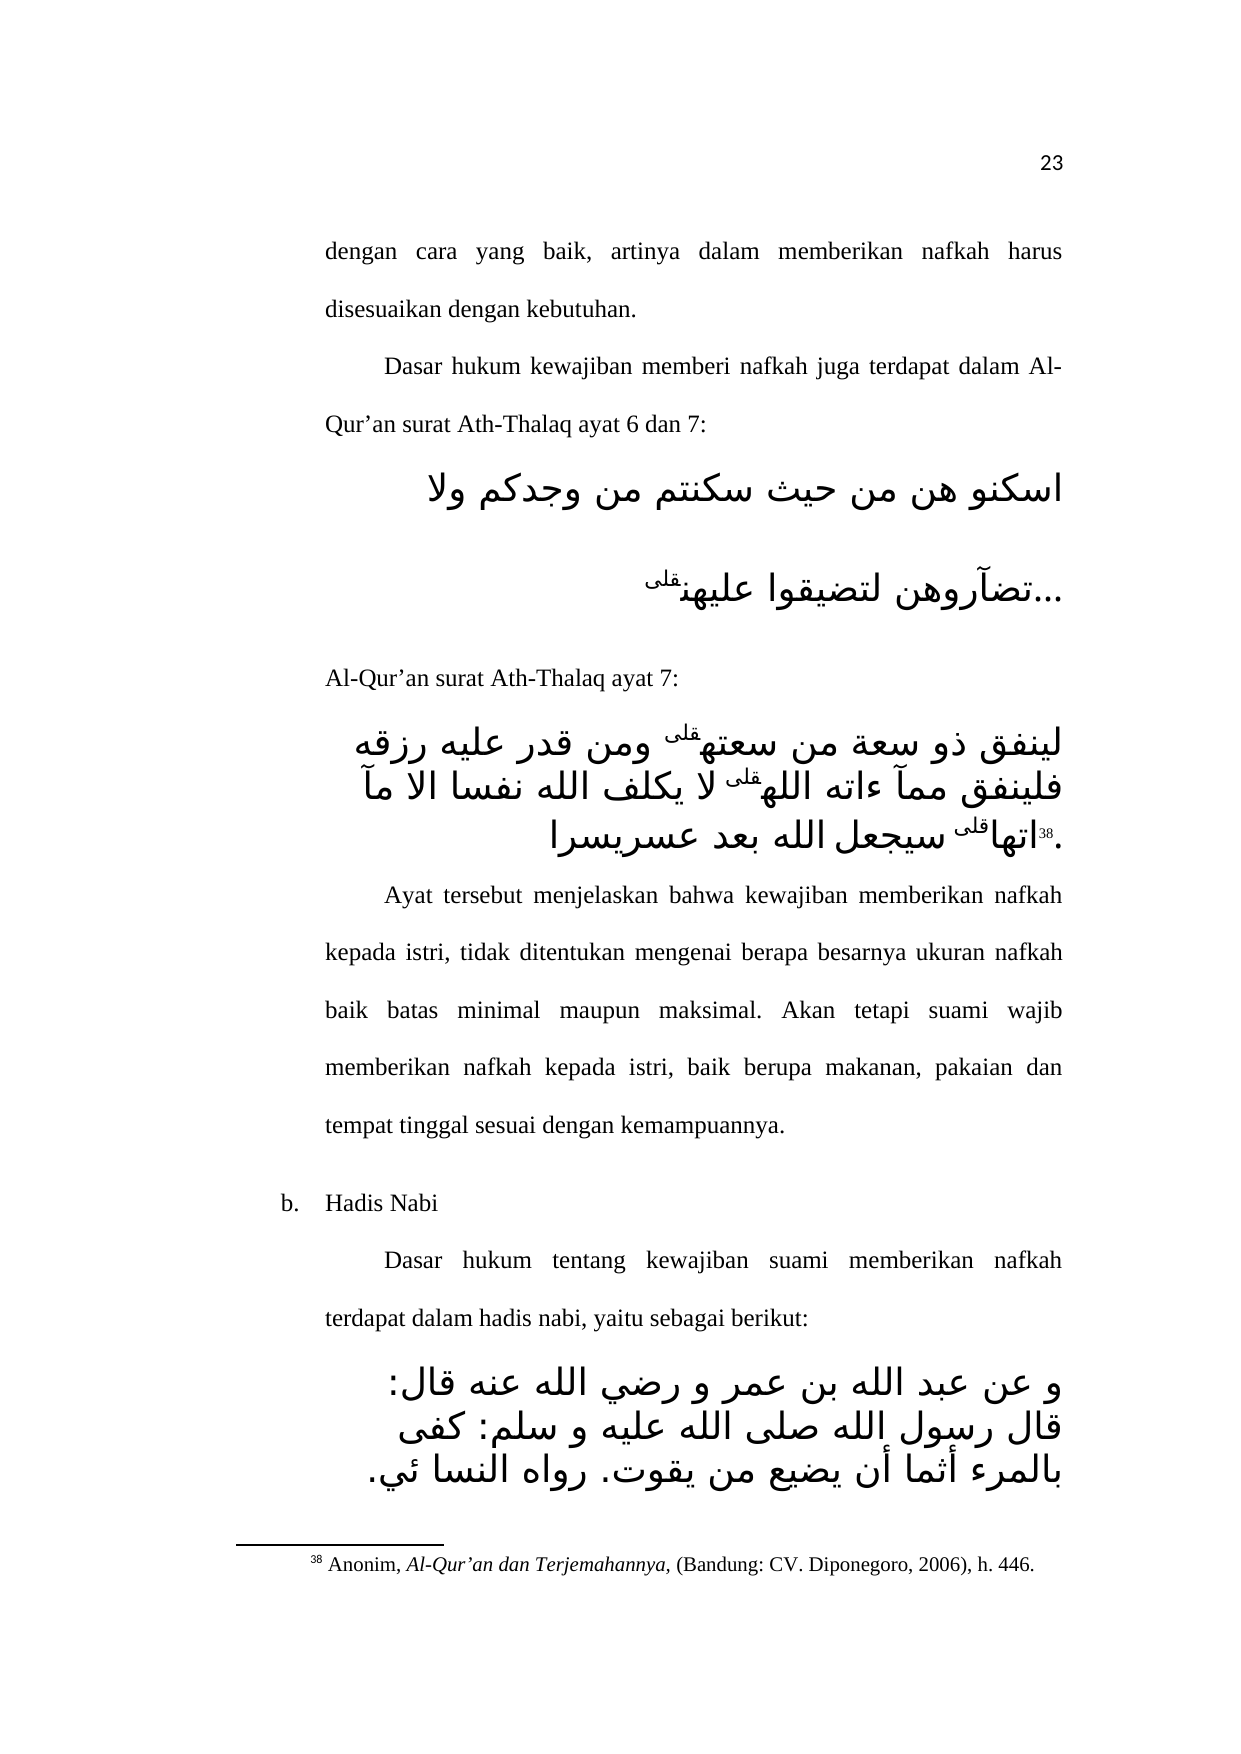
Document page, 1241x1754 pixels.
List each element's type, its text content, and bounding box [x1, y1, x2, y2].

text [325, 236, 1063, 323]
text Ayat tersebut menjelaskan bahwa kewajiban memberikan nafkah kepada istri, tidak ditentukan mengenai berapa besarnya ukuran nafkah baik batas minimal maupun maksimal. Akan tetapi suami wajib memberikan nafkah kepada istri, baik berupa makanan, pakaian dan tempat tinggal sesuai dengan kemampuannya. [325, 880, 1063, 1138]
list Hadis Nabi [281, 1188, 1063, 1217]
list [325, 1361, 1063, 1492]
text Al-Qur’an surat Ath-Thalaq ayat 7: [325, 663, 1063, 692]
text Dasar hukum kewajiban memberi nafkah juga terdapat dalam Al-Qur’an surat Ath-Thalaq ayat 6 dan 7: [325, 351, 1063, 438]
text لينفق ذو سعة من سعتهقلى ومن قدر عليه رزقه فلينفق ممآ ءاته اللهقلى لا يكلف الله نفسا الا مآ اتهاقلى سيجعل الله بعد عسريسرا. [340, 721, 1063, 859]
text اسكنو هن من حيث سكنتم من وجدكم ولا تضآروهن لتضيقوا عليهنقلى... [236, 466, 1063, 612]
list Dasar hukum tentang kewajiban suami memberikan nafkah terdapat dalam hadis nabi, yaitu sebagai berikut: [325, 1246, 1063, 1332]
